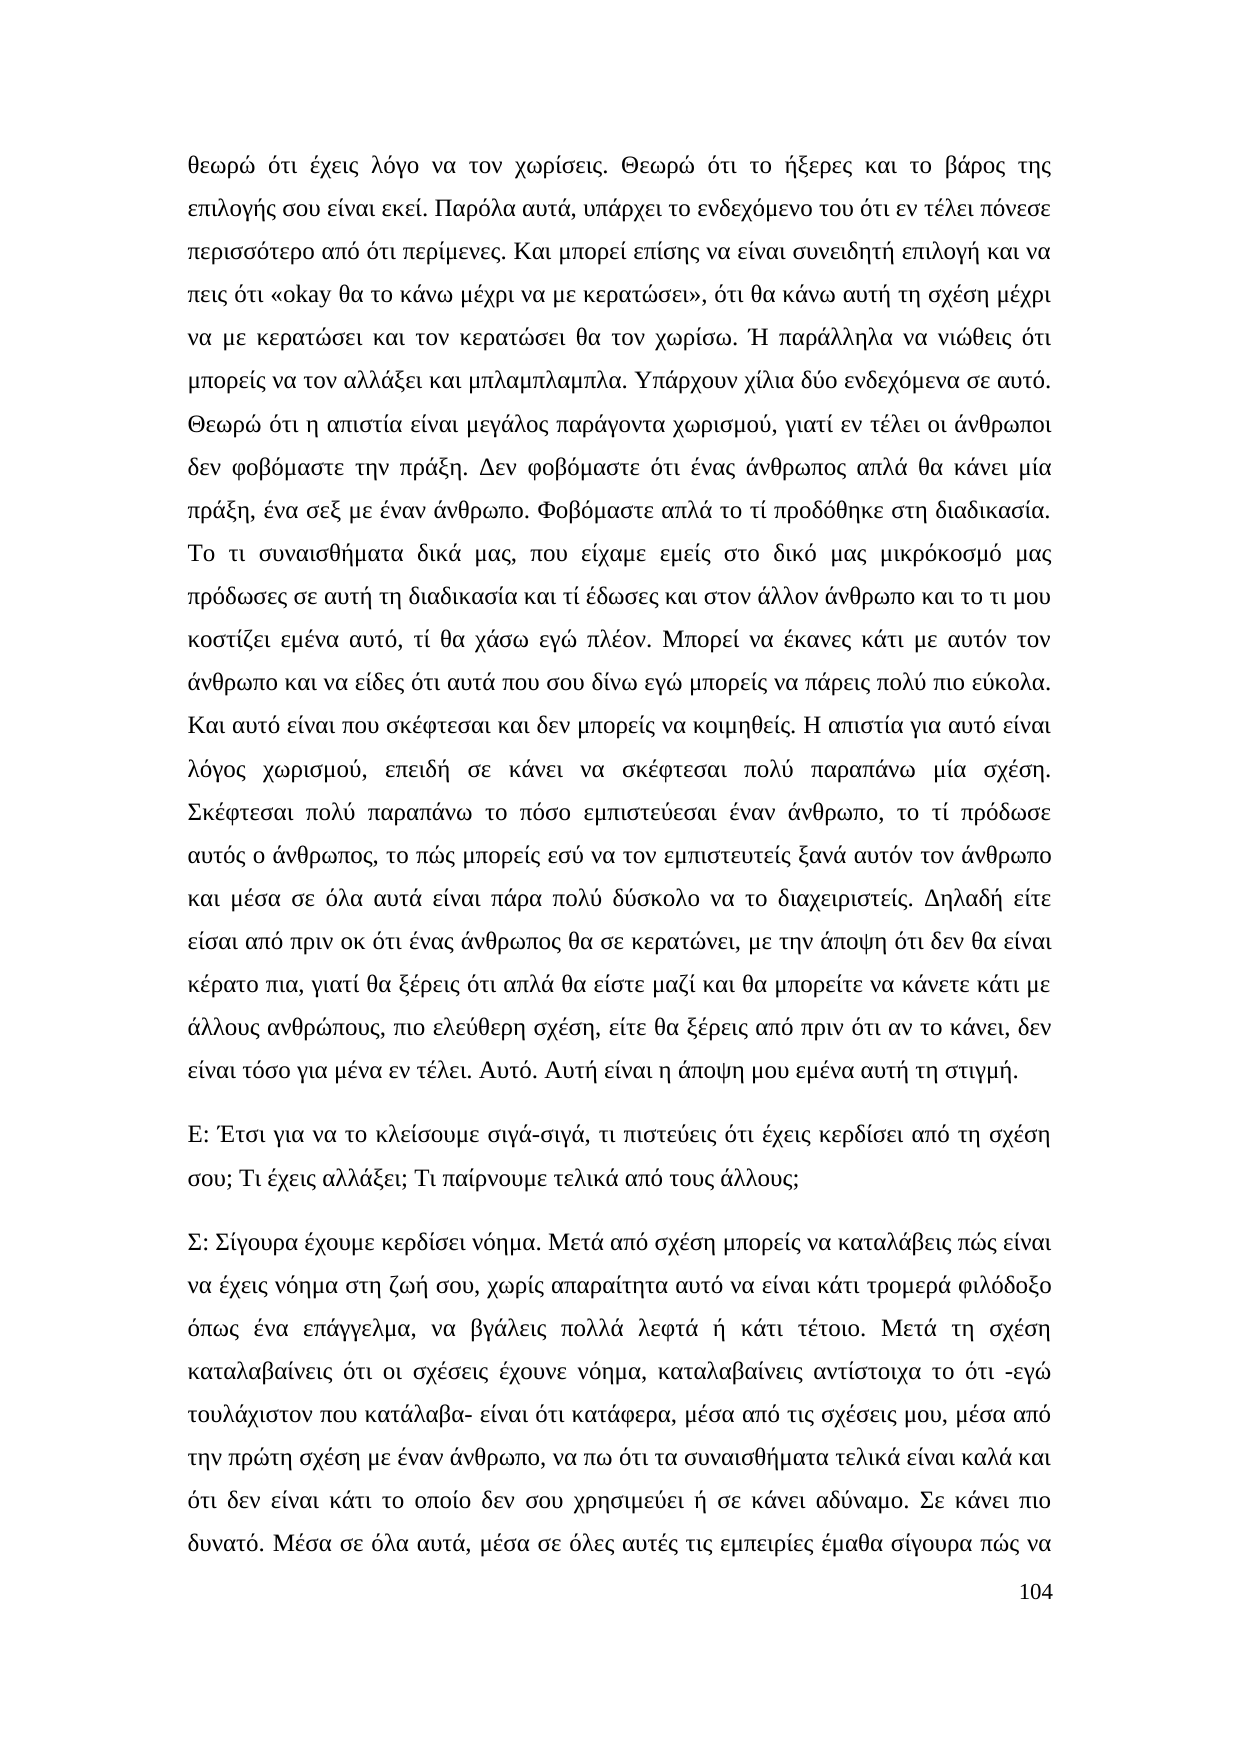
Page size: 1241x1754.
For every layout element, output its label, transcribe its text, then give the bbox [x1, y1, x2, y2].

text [187, 1227, 1053, 1557]
text Ε: Έτσι για να το κλείσουμε σιγά-σιγά, τι πιστεύεις ότι έχεις κερδίσει από τη σχέση σου; Τι έχεις αλλάξει; Τι παίρνουμε τελικά από τους άλλους; [187, 1119, 1053, 1191]
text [187, 150, 1053, 1084]
